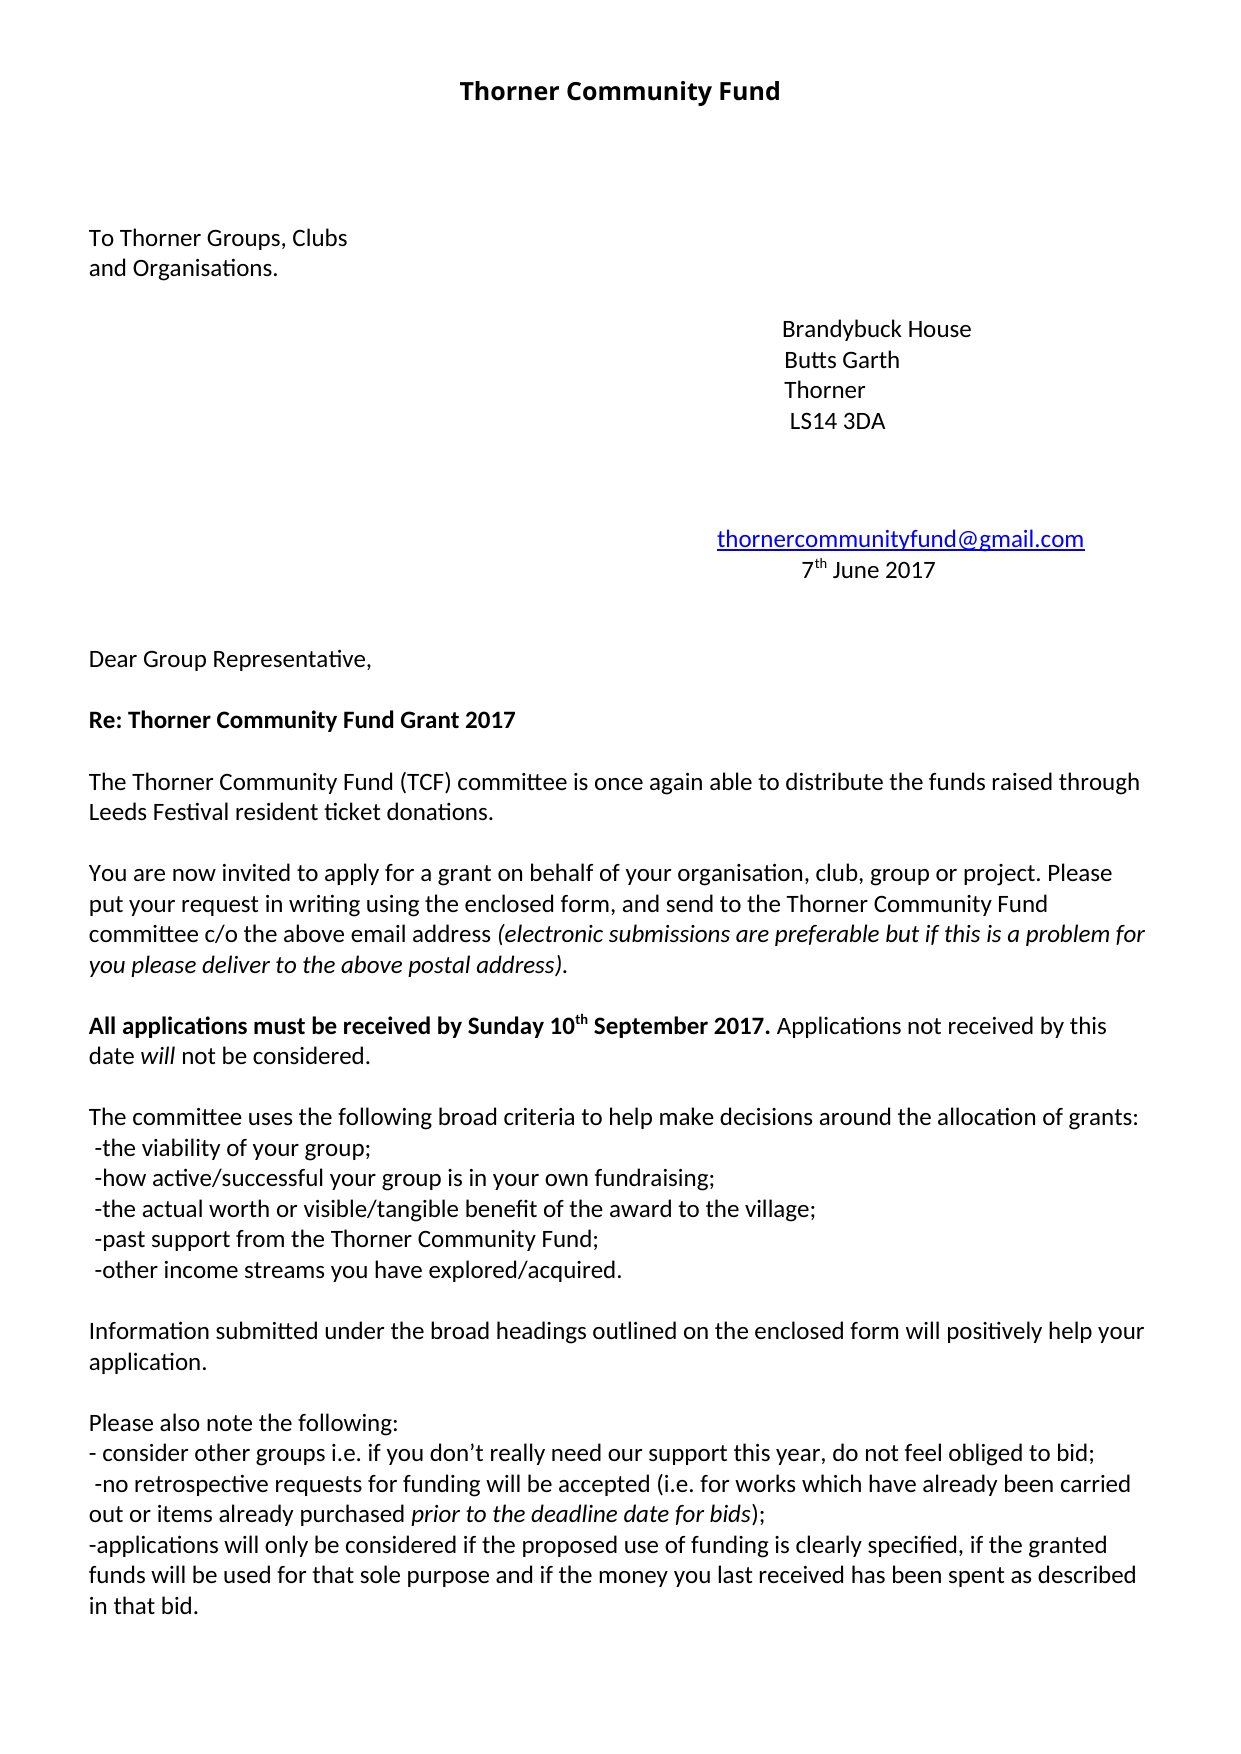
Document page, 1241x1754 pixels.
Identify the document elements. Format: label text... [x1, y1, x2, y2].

text -other income streams you have explored/acquired. [89, 1254, 1152, 1284]
text To Thorner Groups, Clubs [89, 222, 1152, 252]
text Re: Grant 2017 [89, 705, 1152, 735]
text You are now invited to apply for a grant on behalf of your organisation, club, group or project. Please put your request in writing using the enclosed form, and send to the committee c/o the above email address (electronic submissions are preferable but if this is a problem for you please deliver to the above postal address). [89, 857, 1152, 979]
text -applications will only be considered if the proposed use of funding is clearly specified, if the granted funds will be used for that sole purpose and if the money you last received has been spent as described in that bid. [89, 1529, 1152, 1620]
text and Organisations. [89, 252, 1152, 283]
text Information submitted under the broad headings outlined on the enclosed form will positively help your application. [89, 1315, 1152, 1376]
text -the viability of your group; [89, 1132, 1152, 1162]
text Thorner [89, 374, 1152, 405]
text All applications must be received by Sunday 10th September 2017. Applications not received by this date will not be considered. [89, 1010, 1152, 1071]
text The Thorner Community Fund (TCF) committee is once again able to distribute the funds raised through Leeds Festival resident ticket donations. [89, 766, 1152, 827]
text thornercommunityfund@gmail.com [89, 523, 1152, 554]
text Dear Group Representative, [89, 644, 1152, 674]
text Butts Garth [89, 344, 1152, 374]
text 7th June 2017 [89, 554, 1152, 584]
text - consider other groups i.e. if you don’t really need our support this year, do not feel obliged to bid; [89, 1437, 1152, 1468]
text The committee uses the following broad criteria to help make decisions around the allocation of grants: [89, 1101, 1152, 1132]
text LS14 3DA [89, 405, 1152, 435]
text -the actual worth or visible/tangible benefit of the award to the village; [89, 1193, 1152, 1223]
text -how active/successful your group is in your own fundraising; [89, 1162, 1152, 1193]
text -no retrospective requests for funding will be accepted (i.e. for works which have already been carried out or items already purchased prior to the deadline date for bids); [89, 1468, 1152, 1529]
text Please also note the following: [89, 1407, 1152, 1437]
text -past support from the Thorner Community Fund; [89, 1223, 1152, 1254]
text Brandybuck House [89, 313, 1152, 344]
